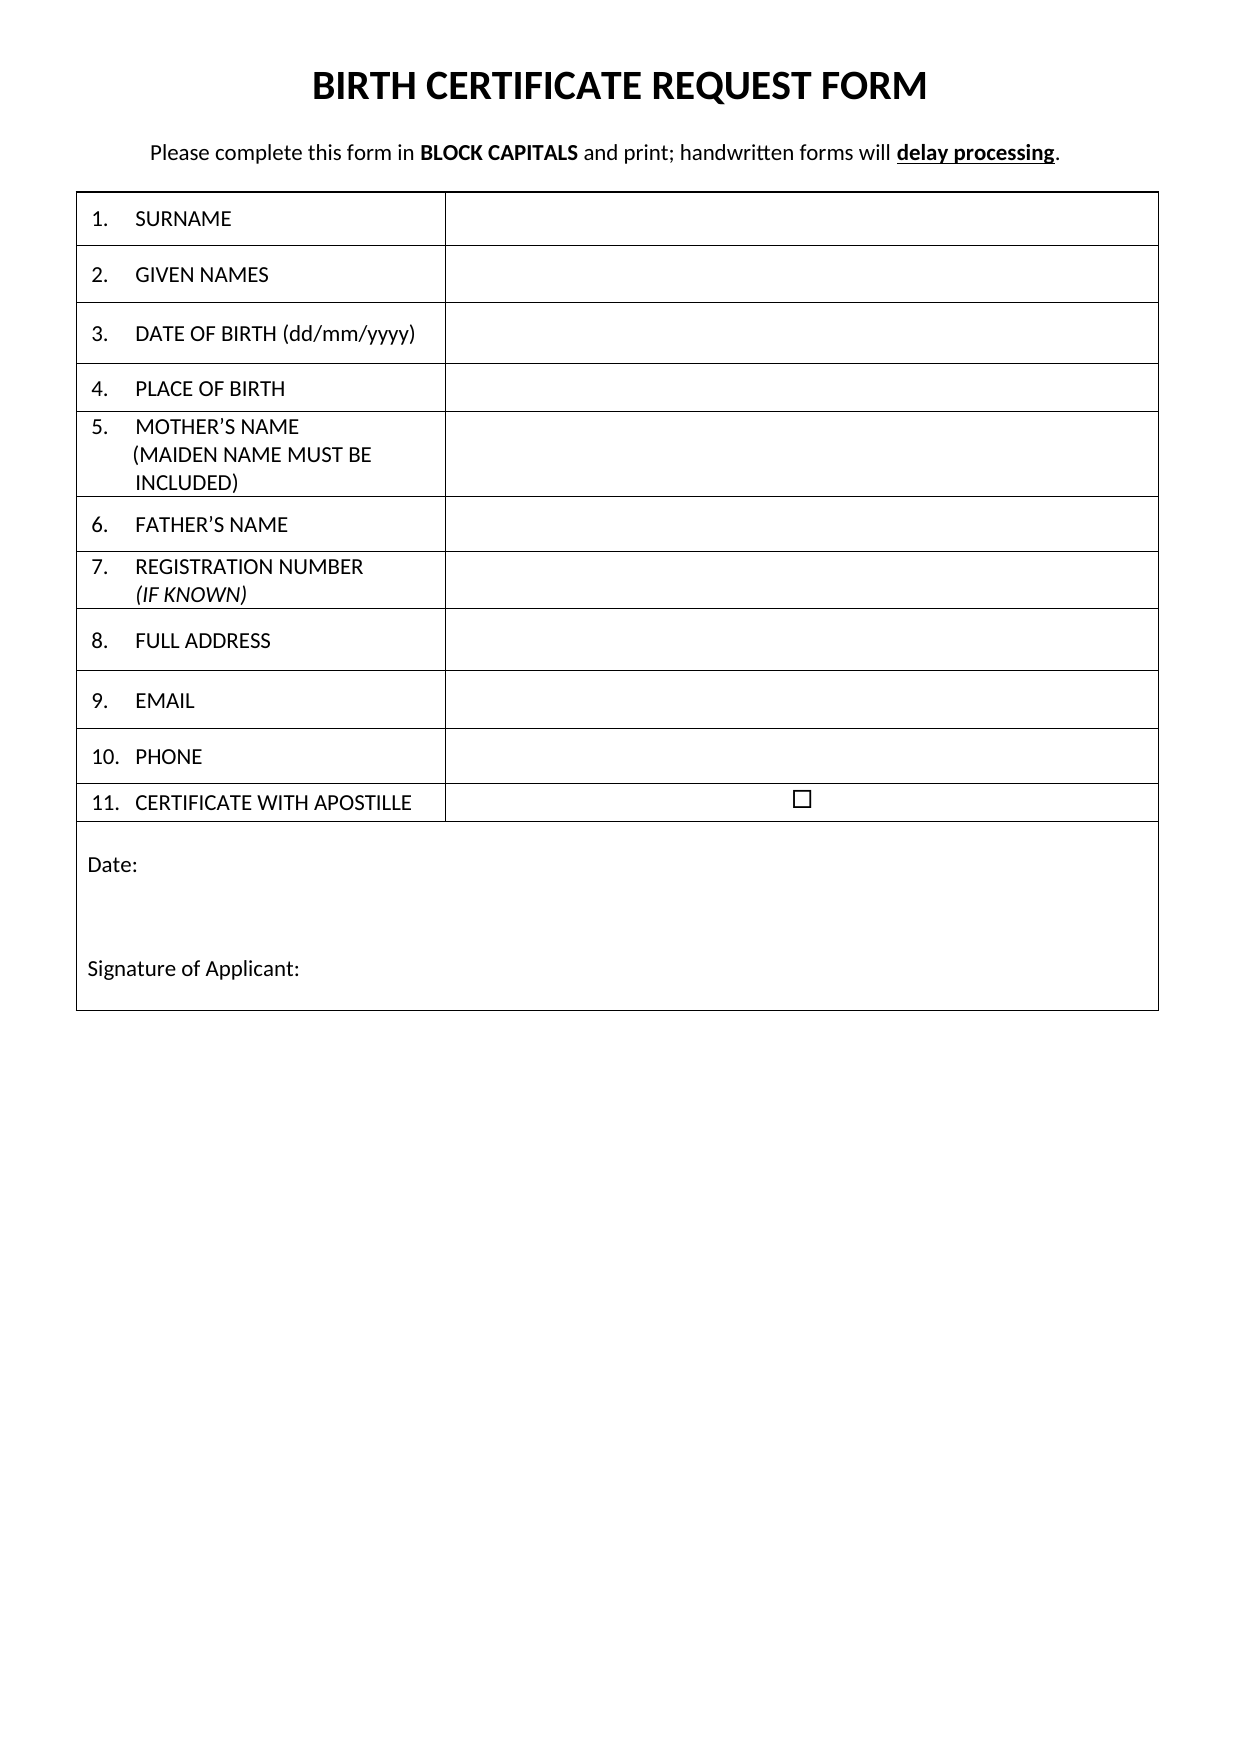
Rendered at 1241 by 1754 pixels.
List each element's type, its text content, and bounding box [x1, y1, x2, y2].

table_cell CERTIFICATE WITH APOSTILLE [77, 784, 445, 821]
table_cell [446, 729, 1158, 783]
text BIRTH CERTIFICATE REQUEST FORM [150, 59, 1090, 110]
table_cell [446, 364, 1158, 411]
table_header [446, 193, 1158, 245]
table_cell FULL ADDRESS [77, 609, 445, 670]
table_cell MOTHER’S NAME (MAIDEN NAME MUST BE INCLUDED) [77, 412, 445, 496]
table_header SURNAME [77, 193, 445, 245]
table_cell REGISTRATION NUMBER (IF KNOWN) [77, 552, 445, 608]
table_cell PLACE OF BIRTH [77, 364, 445, 411]
table_cell GIVEN NAMES [77, 246, 445, 302]
table_cell [446, 497, 1158, 551]
table_cell [446, 671, 1158, 728]
table_cell [446, 303, 1158, 363]
table_cell [446, 552, 1158, 608]
table_cell [446, 412, 1158, 496]
table_cell [446, 784, 1158, 821]
table_cell [446, 246, 1158, 302]
table_cell EMAIL [77, 671, 445, 728]
table_cell [446, 609, 1158, 670]
table_cell Date: Signature of Applicant: [77, 822, 1158, 1010]
table_cell FATHER’S NAME [77, 497, 445, 551]
table_cell PHONE [77, 729, 445, 783]
table_cell DATE OF BIRTH (dd/mm/yyyy) [77, 303, 445, 363]
text Please complete this form in BLOCK CAPITALS and print; handwritten forms will delay processing. [150, 138, 1090, 166]
